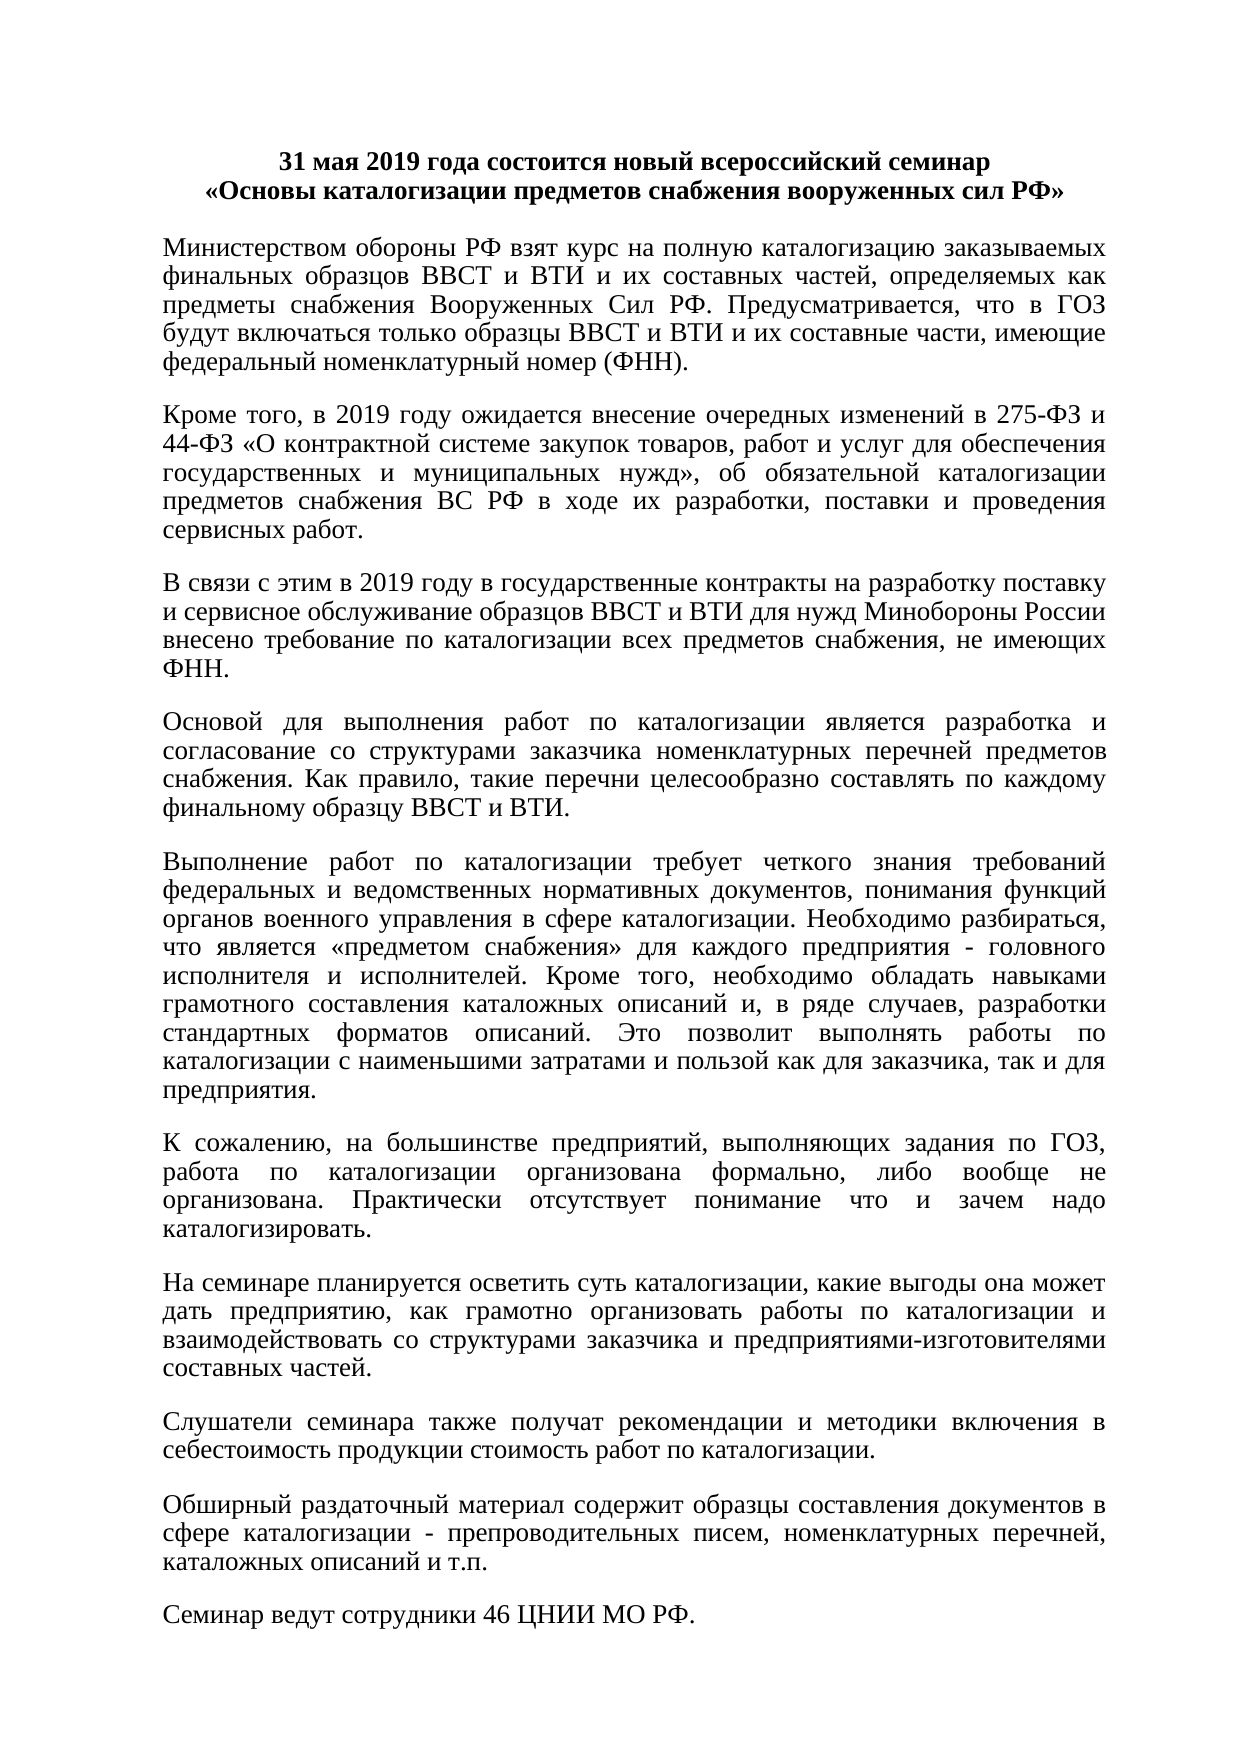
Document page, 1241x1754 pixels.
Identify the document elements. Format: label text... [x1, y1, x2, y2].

text Выполнение работ по каталогизации требует четкого знания требований федеральных и ведомственных нормативных документов, понимания функций органов военного управления в сфере каталогизации. Необходимо разбираться, что является «предметом снабжения» для каждого предприятия - головного исполнителя и исполнителей. Кроме того, необходимо обладать навыками грамотного составления каталожных описаний и, в ряде случаев, разработки стандартных форматов описаний. Это позволит выполнять работы по каталогизации с наименьшими затратами и пользой как для заказчика, так и для предприятия. [162, 847, 1107, 1104]
text К сожалению, на большинстве предприятий, выполняющих задания по ГОЗ, работа по каталогизации организована формально, либо вообще не организована. Практически отсутствует понимание что и зачем надо каталогизировать. [162, 1129, 1107, 1243]
text Слушатели семинара также получат рекомендации и методики включения в себестоимость продукции стоимость работ по каталогизации. [162, 1407, 1107, 1465]
text Обширный раздаточный материал содержит образцы составления документов в сфере каталогизации - препроводительных писем, номенклатурных перечней, каталожных описаний и т.п. [162, 1490, 1107, 1576]
text Кроме того, в 2019 году ожидается внесение очередных изменений в 275-ФЗ и 44-ФЗ «О контрактной системе закупок товаров, работ и услуг для обеспечения государственных и муниципальных нужд», об обязательной каталогизации предметов снабжения ВС РФ в ходе их разработки, поставки и проведения сервисных работ. [162, 401, 1107, 544]
subtitle «Основы каталогизации предметов снабжения вооруженных сил РФ» [162, 176, 1107, 205]
text Основой для выполнения работ по каталогизации является разработка и согласование со структурами заказчика номенклатурных перечней предметов снабжения. Как правило, такие перечни целесообразно составлять по каждому финальному образцу ВВСТ и ВТИ. [162, 708, 1107, 822]
text Министерством обороны РФ взят курс на полную каталогизацию заказываемых финальных образцов ВВСТ и ВТИ и их составных частей, определяемых как предметы снабжения Вооруженных Сил РФ. Предусматривается, что в ГОЗ будут включаться только образцы ВВСТ и ВТИ и их составные части, имеющие федеральный номенклатурный номер (ФНН). [162, 233, 1107, 376]
text В связи с этим в 2019 году в государственные контракты на разработку поставку и сервисное обслуживание образцов ВВСТ и ВТИ для нужд Минобороны России внесено требование по каталогизации всех предметов снабжения, не имеющих ФНН. [162, 569, 1107, 683]
subtitle 31 мая 2019 года состоится новый всероссийский семинар [162, 148, 1107, 176]
text На семинаре планируется осветить суть каталогизации, какие выгоды она может дать предприятию, как грамотно организовать работы по каталогизации и взаимодействовать со структурами заказчика и предприятиями-изготовителями составных частей. [162, 1268, 1107, 1382]
text Семинар ведут сотрудники 46 ЦНИИ МО РФ. [162, 1604, 1107, 1629]
